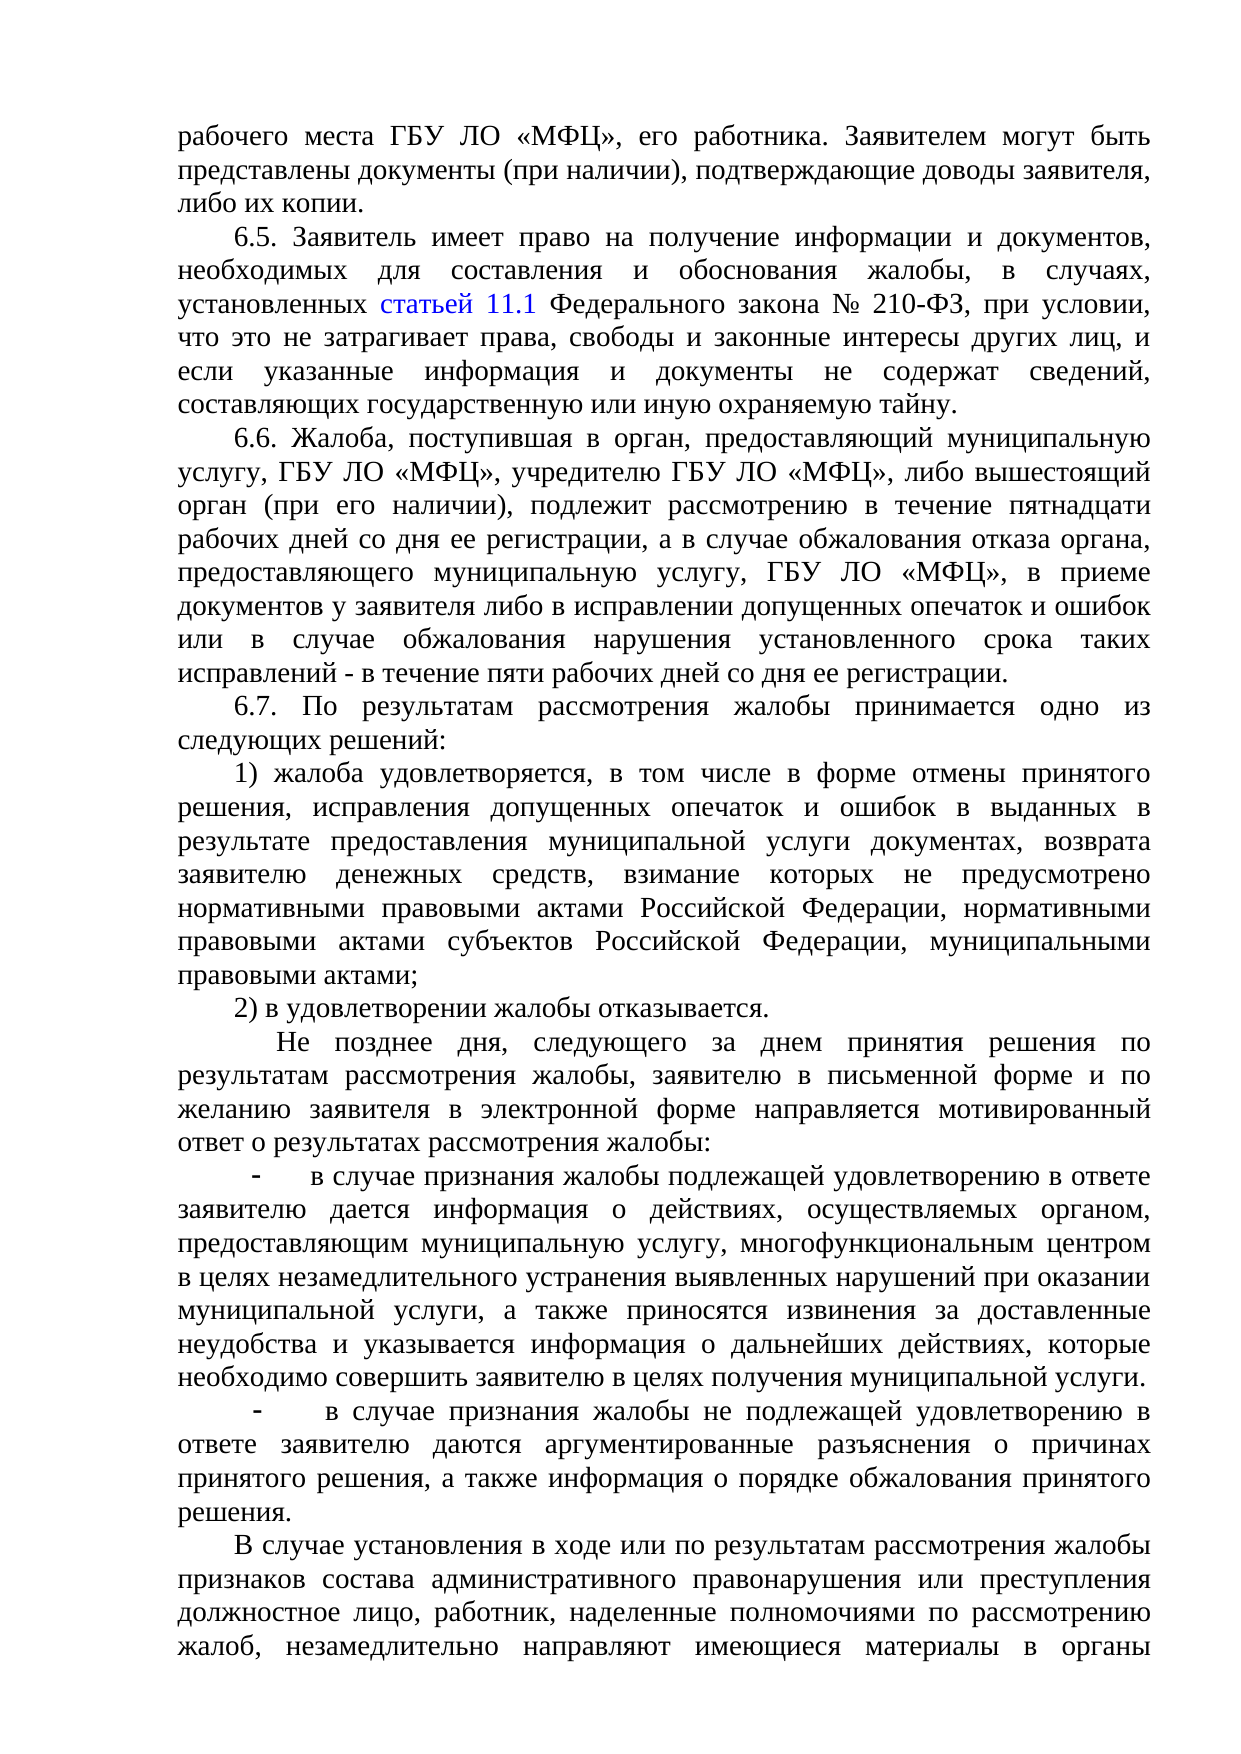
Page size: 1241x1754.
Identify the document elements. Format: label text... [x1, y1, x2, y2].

text 6.7. По результатам рассмотрения жалобы принимается одно из следующих решений: [177, 688, 1152, 756]
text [177, 1527, 1152, 1661]
list в случае признания жалобы подлежащей удовлетворению в ответе заявителю дается информация о действиях, осуществляемых органом, предоставляющим муниципальную услугу, многофункциональным центром в целях незамедлительного устранения выявленных нарушений при оказании муниципальной услуги, а также приносятся извинения за доставленные неудобства и указывается информация о дальнейших действиях, которые необходимо совершить заявителю в целях получения муниципальной услуги. [177, 1158, 1152, 1393]
text 6.5. Заявитель имеет право на получение информации и документов, необходимых для составления и обоснования жалобы, в случаях, установленных статьей 11.1 Федерального закона № 210-ФЗ, при условии, что это не затрагивает права, свободы и законные интересы других лиц, и если указанные информация и документы не содержат сведений, составляющих государственную или иную охраняемую тайну. [177, 219, 1152, 420]
text 2) в удовлетворении жалобы отказывается. [177, 990, 1152, 1024]
text 6.6. Жалоба, поступившая в орган, предоставляющий муниципальную услугу, ГБУ ЛО «МФЦ», учредителю ГБУ ЛО «МФЦ», либо вышестоящий орган (при его наличии), подлежит рассмотрению в течение пятнадцати рабочих дней со дня ее регистрации, а в случае обжалования отказа органа, предоставляющего муниципальную услугу, ГБУ ЛО «МФЦ», в приеме документов у заявителя либо в исправлении допущенных опечаток и ошибок или в случае обжалования нарушения установленного срока таких исправлений - в течение пяти рабочих дней со дня ее регистрации. [177, 420, 1152, 688]
text Не позднее дня, следующего за днем принятия решения по результатам рассмотрения жалобы, заявителю в письменной форме и по желанию заявителя в электронной форме направляется мотивированный ответ о результатах рассмотрения жалобы: [177, 1024, 1152, 1158]
text 1) жалоба удовлетворяется, в том числе в форме отмены принятого решения, исправления допущенных опечаток и ошибок в выданных в результате предоставления муниципальной услуги документах, возврата заявителю денежных средств, взимание которых не предусмотрено нормативными правовыми актами Российской Федерации, нормативными правовыми актами субъектов Российской Федерации, муниципальными правовыми актами; [177, 756, 1152, 990]
list в случае признания жалобы не подлежащей удовлетворению в ответе заявителю даются аргументированные разъяснения о причинах принятого решения, а также информация о порядке обжалования принятого решения. [177, 1393, 1152, 1527]
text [177, 118, 1152, 219]
